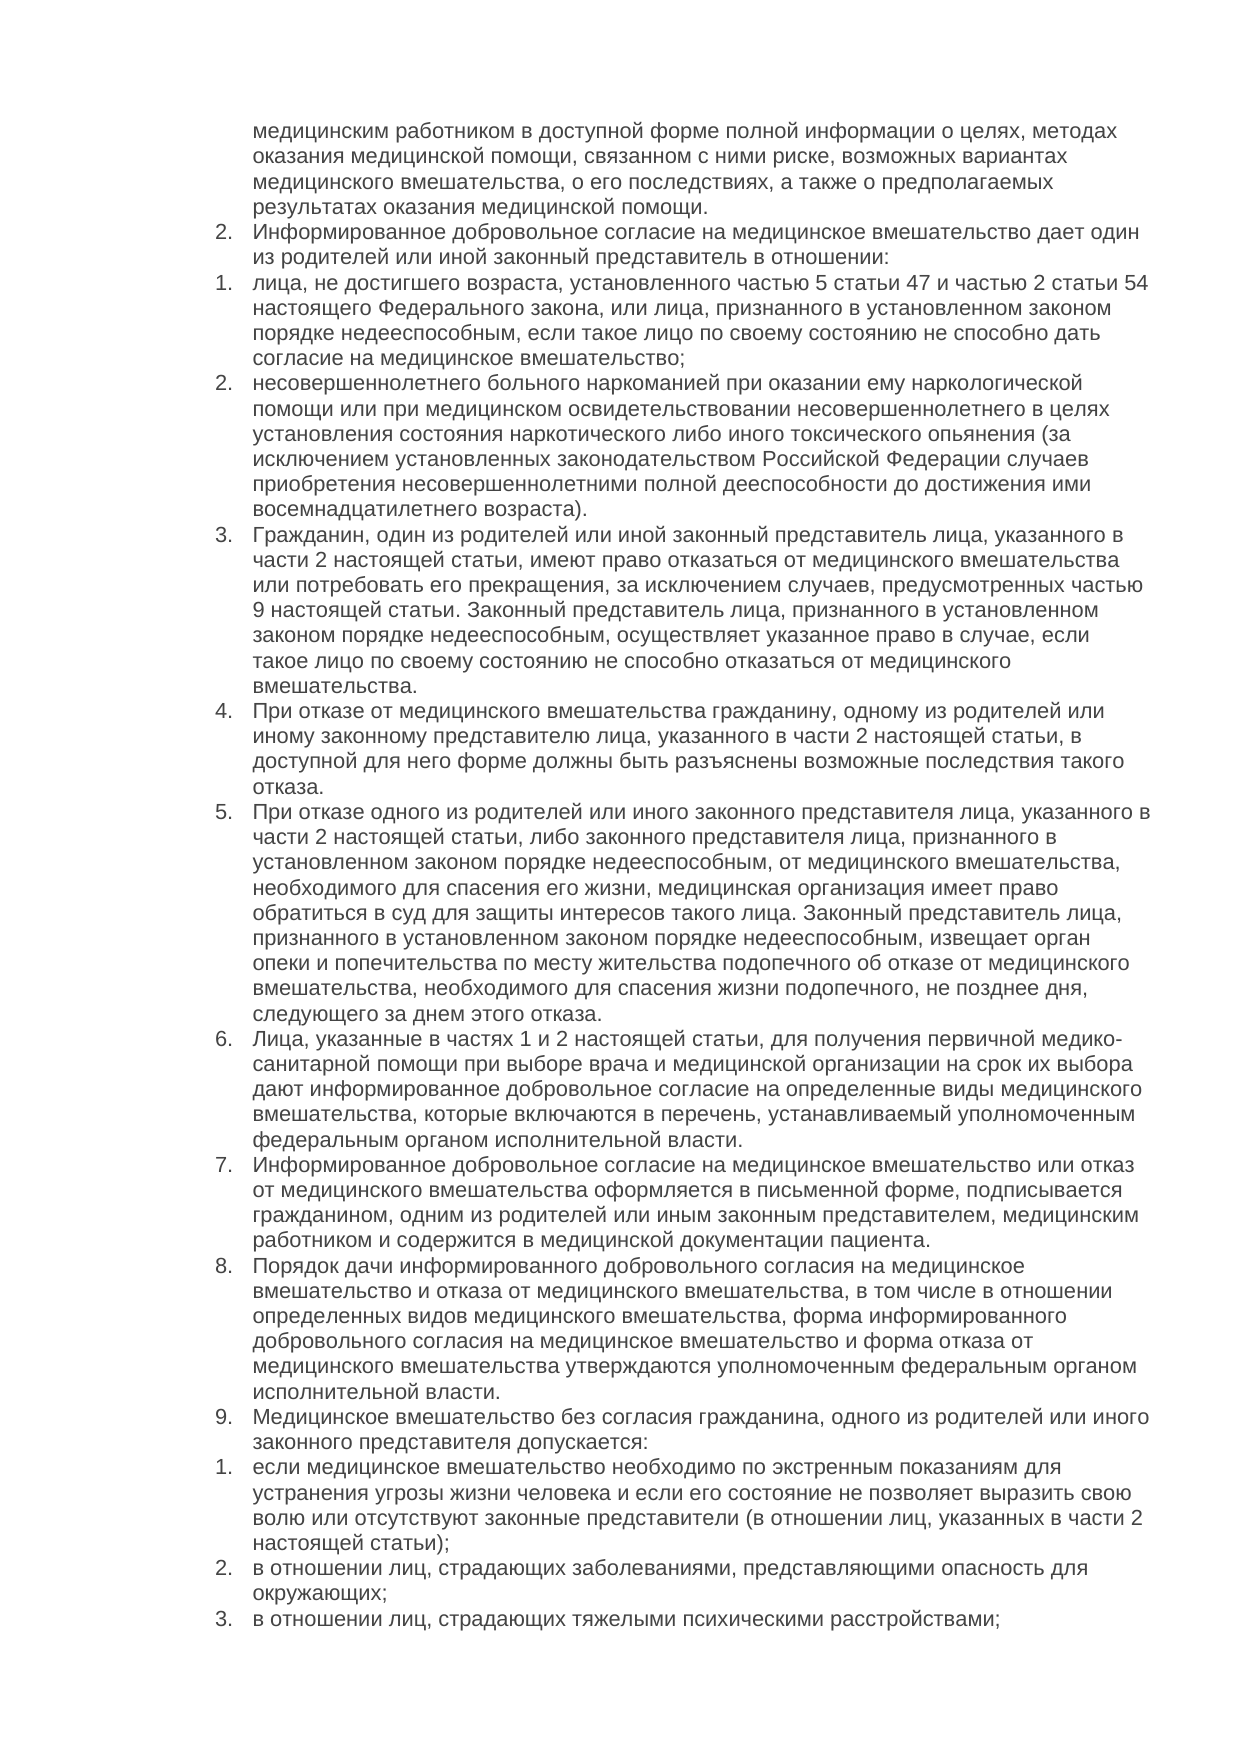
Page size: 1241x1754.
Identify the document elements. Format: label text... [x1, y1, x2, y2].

list лица, не достигшего возраста, установленного частью 5 статьи 47 и частью 2 статьи 54 настоящего Федерального закона, или лица, признанного в установленном законом порядке недееспособным, если такое лицо по своему состоянию не способно дать согласие на медицинское вмешательство; [215, 269, 1152, 370]
list в отношении лиц, страдающих тяжелыми психическими расстройствами; [215, 1605, 1152, 1631]
list Порядок дачи информированного добровольного согласия на медицинское вмешательство и отказа от медицинского вмешательства, в том числе в отношении определенных видов медицинского вмешательства, форма информированного добровольного согласия на медицинское вмешательство и форма отказа от медицинского вмешательства утверждаются уполномоченным федеральным органом исполнительной власти. [215, 1252, 1152, 1404]
list При отказе одного из родителей или иного законного представителя лица, указанного в части 2 настоящей статьи, либо законного представителя лица, признанного в установленном законом порядке недееспособным, от медицинского вмешательства, необходимого для спасения его жизни, медицинская организация имеет право обратиться в суд для защиты интересов такого лица. Законный представитель лица, признанного в установленном законом порядке недееспособным, извещает орган опеки и попечительства по месту жительства подопечного об отказе от медицинского вмешательства, необходимого для спасения жизни подопечного, не позднее дня, следующего за днем этого отказа. [215, 799, 1152, 1026]
list несовершеннолетнего больного наркоманией при оказании ему наркологической помощи или при медицинском освидетельствовании несовершеннолетнего в целях установления состояния наркотического либо иного токсического опьянения (за исключением установленных законодательством Российской Федерации случаев приобретения несовершеннолетними полной дееспособности до достижения ими восемнадцатилетнего возраста). [215, 370, 1152, 521]
list Информированное добровольное согласие на медицинское вмешательство или отказ от медицинского вмешательства оформляется в письменной форме, подписывается гражданином, одним из родителей или иным законным представителем, медицинским работником и содержится в медицинской документации пациента. [215, 1152, 1152, 1252]
list Гражданин, один из родителей или иной законный представитель лица, указанного в части 2 настоящей статьи, имеют право отказаться от медицинского вмешательства или потребовать его прекращения, за исключением случаев, предусмотренных частью 9 настоящей статьи. Законный представитель лица, признанного в установленном законом порядке недееспособным, осуществляет указанное право в случае, если такое лицо по своему состоянию не способно отказаться от медицинского вмешательства. [215, 521, 1152, 698]
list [215, 118, 1152, 219]
list Лица, указанные в частях 1 и 2 настоящей статьи, для получения первичной медико-санитарной помощи при выборе врача и медицинской организации на срок их выбора дают информированное добровольное согласие на определенные виды медицинского вмешательства, которые включаются в перечень, устанавливаемый уполномоченным федеральным органом исполнительной власти. [215, 1026, 1152, 1152]
list если медицинское вмешательство необходимо по экстренным показаниям для устранения угрозы жизни человека и если его состояние не позволяет выразить свою волю или отсутствуют законные представители (в отношении лиц, указанных в части 2 настоящей статьи); [215, 1454, 1152, 1555]
list в отношении лиц, страдающих заболеваниями, представляющими опасность для окружающих; [215, 1555, 1152, 1605]
list Информированное добровольное согласие на медицинское вмешательство дает один из родителей или иной законный представитель в отношении: [215, 219, 1152, 269]
list При отказе от медицинского вмешательства гражданину, одному из родителей или иному законному представителю лица, указанного в части 2 настоящей статьи, в доступной для него форме должны быть разъяснены возможные последствия такого отказа. [215, 698, 1152, 799]
list Медицинское вмешательство без согласия гражданина, одного из родителей или иного законного представителя допускается: [215, 1404, 1152, 1454]
